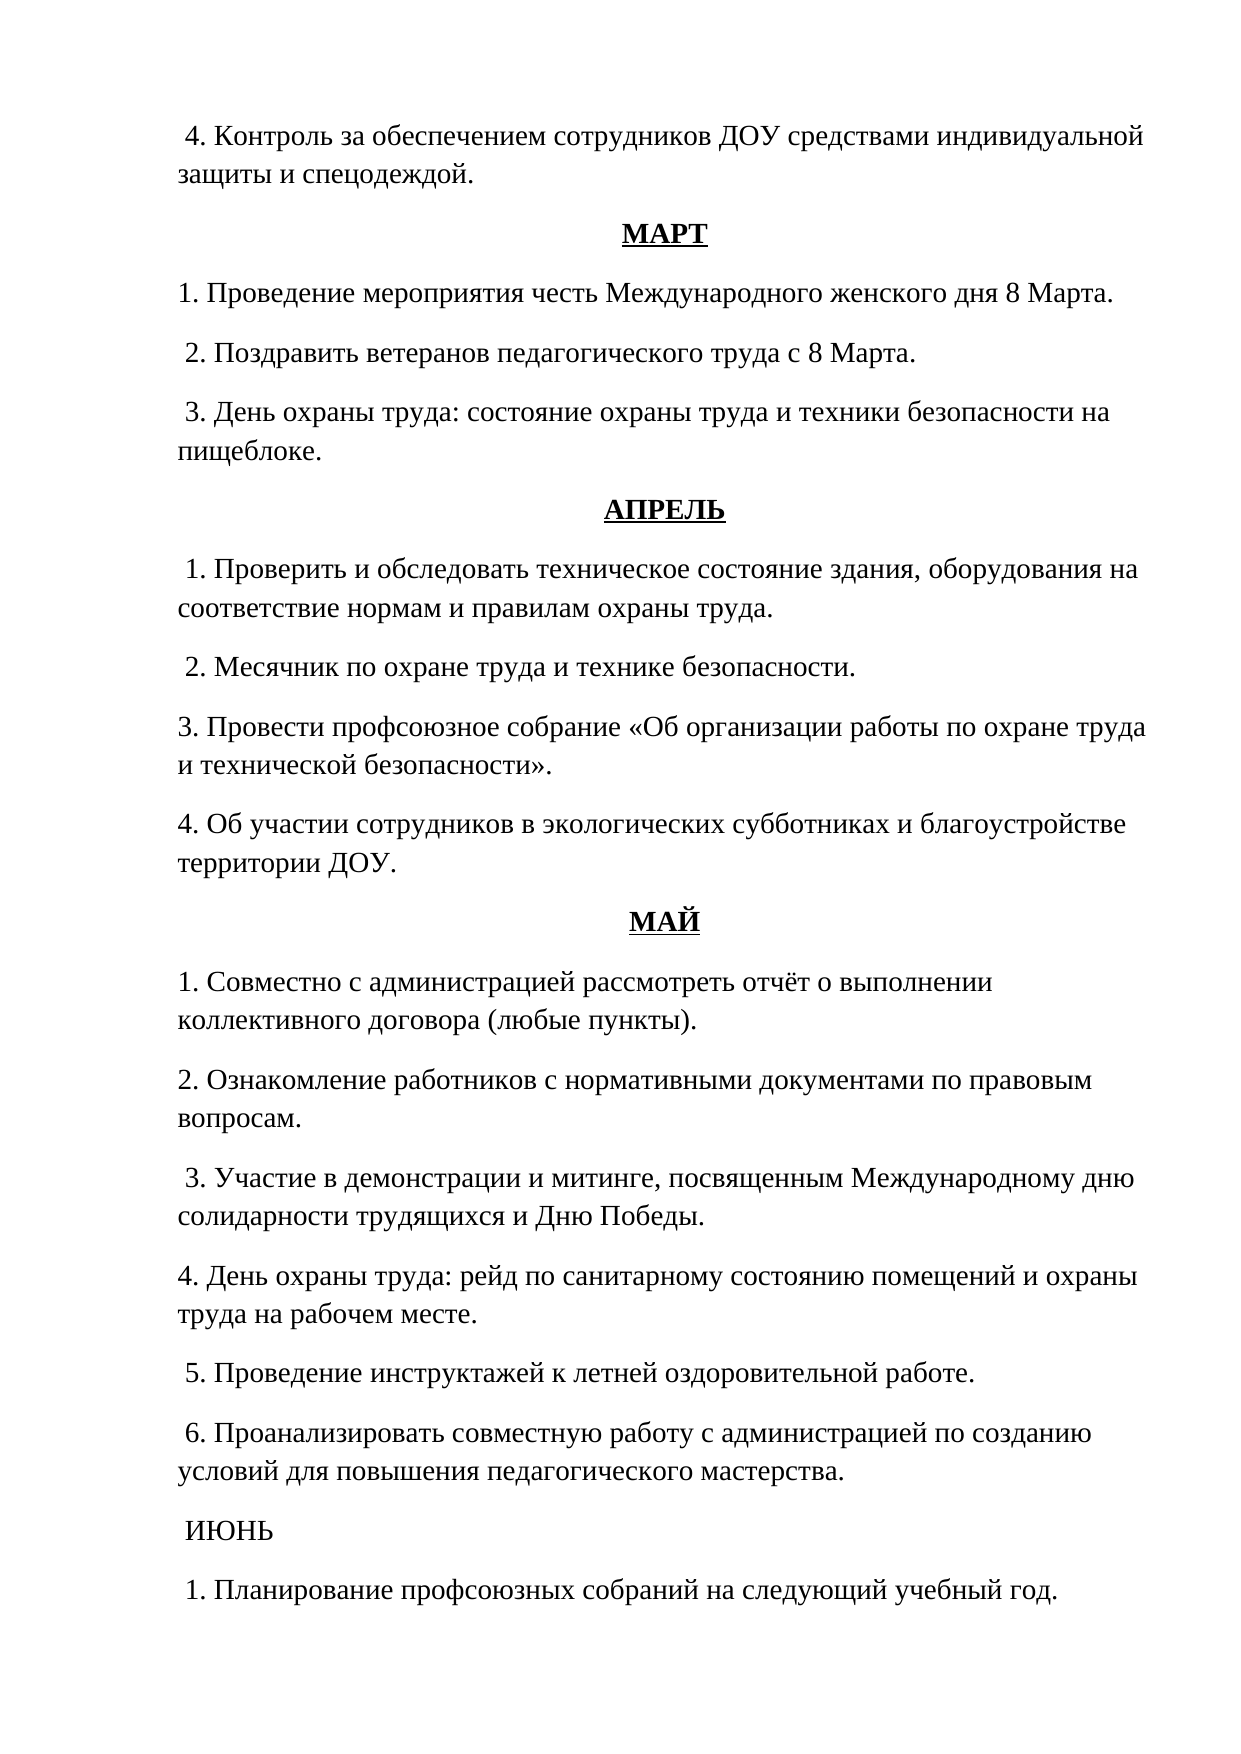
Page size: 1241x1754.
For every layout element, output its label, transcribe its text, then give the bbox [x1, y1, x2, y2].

text 4. Об участии сотрудников в экологических субботниках и благоустройстве территории ДОУ. [177, 807, 1152, 879]
text 2. Ознакомление работников с нормативными документами по правовым вопросам. [177, 1062, 1152, 1134]
text ИЮНЬ [177, 1513, 1152, 1546]
text 4. День охраны труда: рейд по санитарному состоянию помещений и охраны труда на рабочем месте. [177, 1258, 1152, 1330]
text 3. Участие в демонстрации и митинге, посвященным Международному дню солидарности трудящихся и Дню Победы. [177, 1160, 1152, 1232]
text 3. День охраны труда: состояние охраны труда и техники безопасности на пищеблоке. [177, 394, 1152, 466]
text МАРТ [177, 216, 1152, 249]
text 1. Планирование профсоюзных собраний на следующий учебный год. [177, 1572, 1152, 1606]
text АПРЕЛЬ [177, 492, 1152, 526]
text 1. Проведение мероприятия честь Международного женского дня 8 Марта. [177, 275, 1152, 309]
text 6. Проанализировать совместную работу с администрацией по созданию условий для повышения педагогического мастерства. [177, 1415, 1152, 1487]
text 2. Месячник по охране труда и технике безопасности. [177, 649, 1152, 683]
text 3. Провести профсоюзное собрание «Об организации работы по охране труда и технической безопасности». [177, 709, 1152, 781]
text 5. Проведение инструктажей к летней оздоровительной работе. [177, 1356, 1152, 1389]
text МАЙ [177, 904, 1152, 938]
text 2. Поздравить ветеранов педагогического труда с 8 Марта. [177, 335, 1152, 368]
text 1. Проверить и обследовать техническое состояние здания, оборудования на соответствие нормам и правилам охраны труда. [177, 551, 1152, 623]
text 4. Контроль за обеспечением сотрудников ДОУ средствами индивидуальной защиты и спецодеждой. [177, 118, 1152, 190]
text 1. Совместно с администрацией рассмотреть отчёт о выполнении коллективного договора (любые пункты). [177, 964, 1152, 1036]
